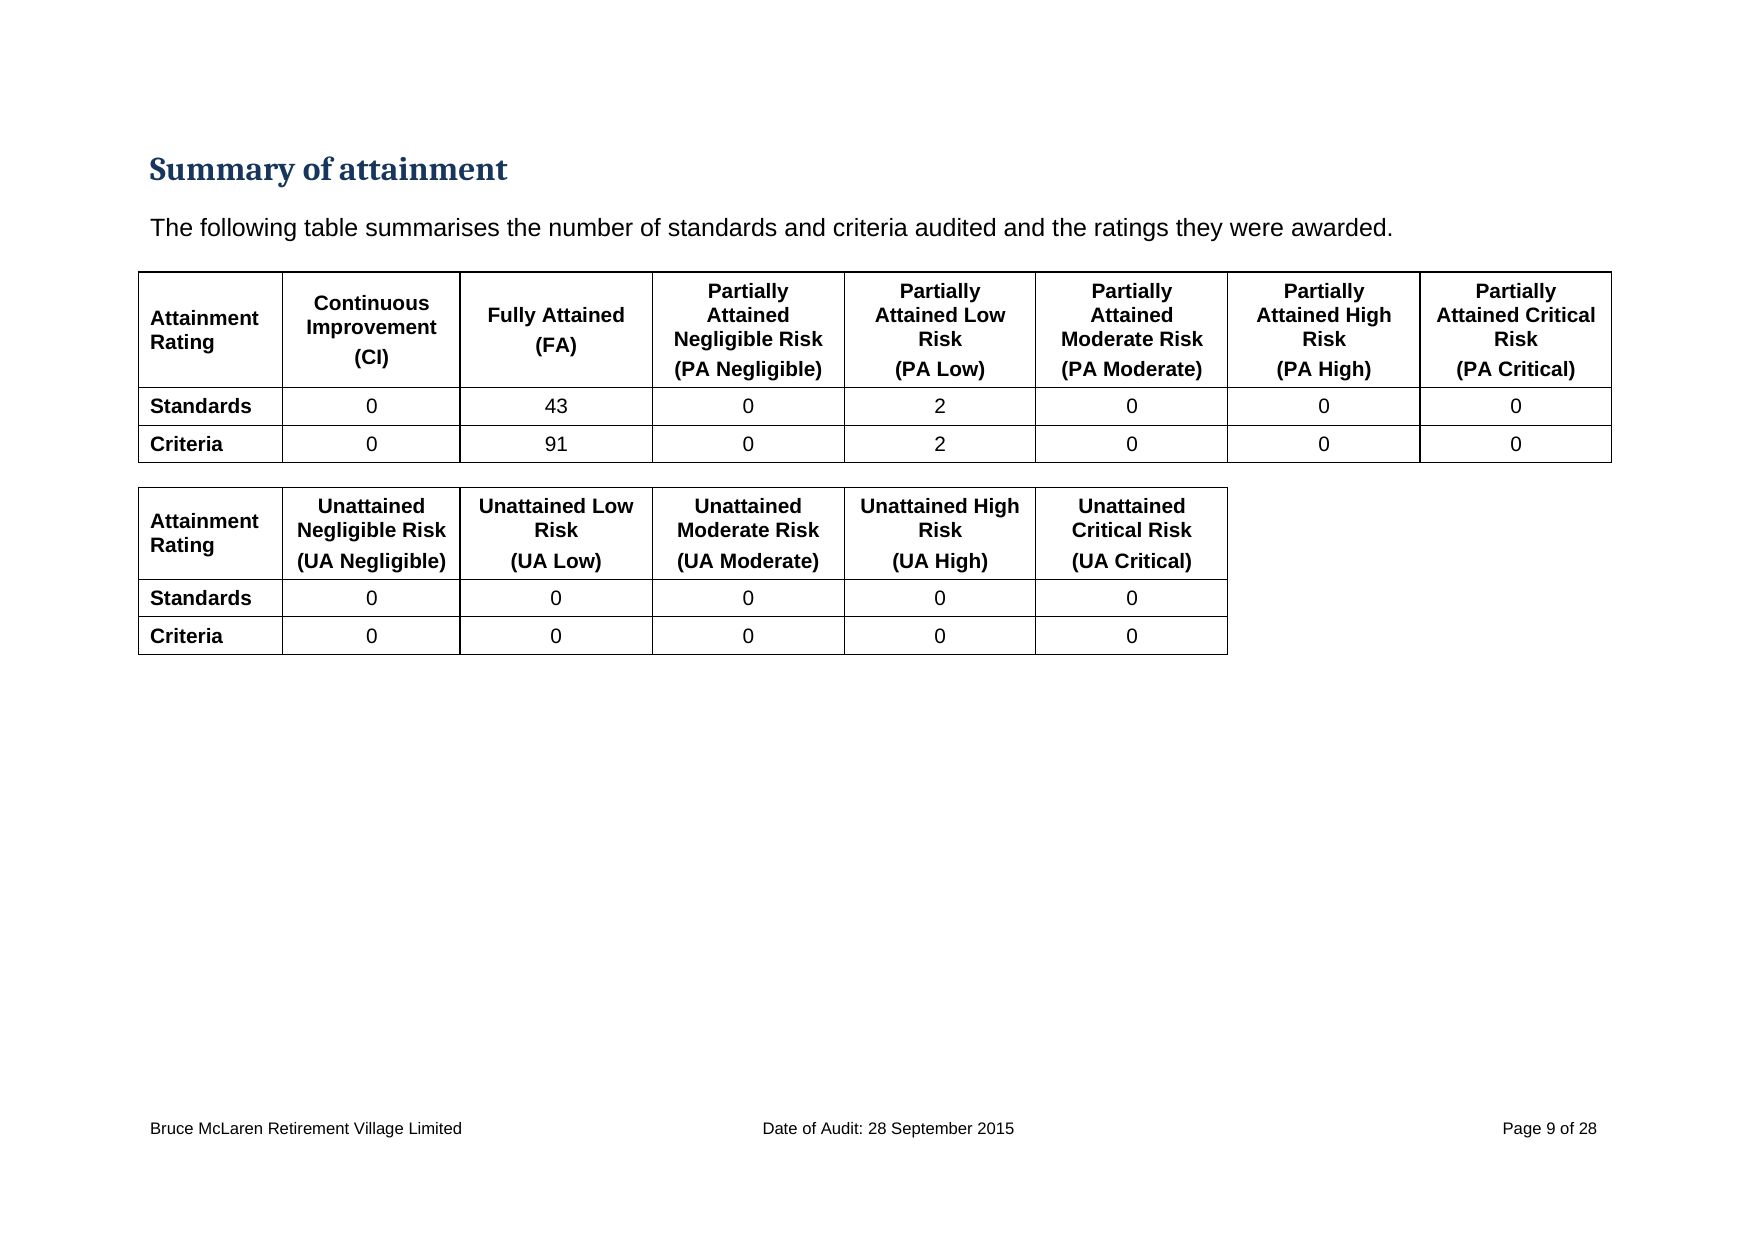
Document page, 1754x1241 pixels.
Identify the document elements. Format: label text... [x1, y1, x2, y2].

table_header Unattained Negligible Risk (UA Negligible) [283, 488, 459, 579]
table_cell 0 [845, 580, 1035, 616]
table_cell 0 [1036, 426, 1227, 462]
table_cell 0 [1036, 580, 1227, 616]
table_cell 0 [653, 580, 844, 616]
table_cell 0 [283, 617, 459, 654]
subtitle Summary of attainment [150, 150, 1604, 188]
text The following table summarises the number of standards and criteria audited and the ratings they were awarded. [150, 213, 1604, 242]
table_header Partially Attained High Risk (PA High) [1228, 273, 1419, 387]
table_cell 0 [845, 617, 1035, 654]
table_cell 0 [653, 388, 844, 424]
table_header Unattained Low Risk (UA Low) [461, 488, 652, 579]
table_header Unattained High Risk (UA High) [845, 488, 1035, 579]
table_header Partially Attained Low Risk (PA Low) [845, 273, 1035, 387]
table_header Partially Attained Negligible Risk (PA Negligible) [653, 273, 844, 387]
table_cell 0 [1036, 617, 1227, 654]
table_cell 0 [283, 388, 459, 424]
table_cell 0 [1228, 426, 1419, 462]
table_cell 0 [283, 580, 459, 616]
table_cell 0 [1421, 388, 1611, 424]
table_cell 0 [1036, 388, 1227, 424]
table_header Partially Attained Critical Risk (PA Critical) [1421, 273, 1611, 387]
table_cell 0 [1421, 426, 1611, 462]
table_header Fully Attained (FA) [461, 273, 652, 387]
table_header Partially Attained Moderate Risk (PA Moderate) [1036, 273, 1227, 387]
table_cell 2 [845, 426, 1035, 462]
table_header Unattained Moderate Risk (UA Moderate) [653, 488, 844, 579]
table_cell 0 [653, 617, 844, 654]
table_cell 0 [283, 426, 459, 462]
table_cell Criteria [139, 617, 282, 654]
table_header Attainment Rating [139, 273, 282, 387]
table_cell Criteria [139, 426, 282, 462]
table_header Continuous Improvement (CI) [283, 273, 459, 387]
table_cell 0 [653, 426, 844, 462]
table_cell Standards [139, 580, 282, 616]
table_header Unattained Critical Risk (UA Critical) [1036, 488, 1227, 579]
table_cell 2 [845, 388, 1035, 424]
table_cell 0 [461, 617, 652, 654]
table_cell 0 [1228, 388, 1419, 424]
table_cell 91 [461, 426, 652, 462]
table_cell 0 [461, 580, 652, 616]
table_header Attainment Rating [139, 488, 282, 579]
table_cell 43 [461, 388, 652, 424]
table_cell Standards [139, 388, 282, 424]
